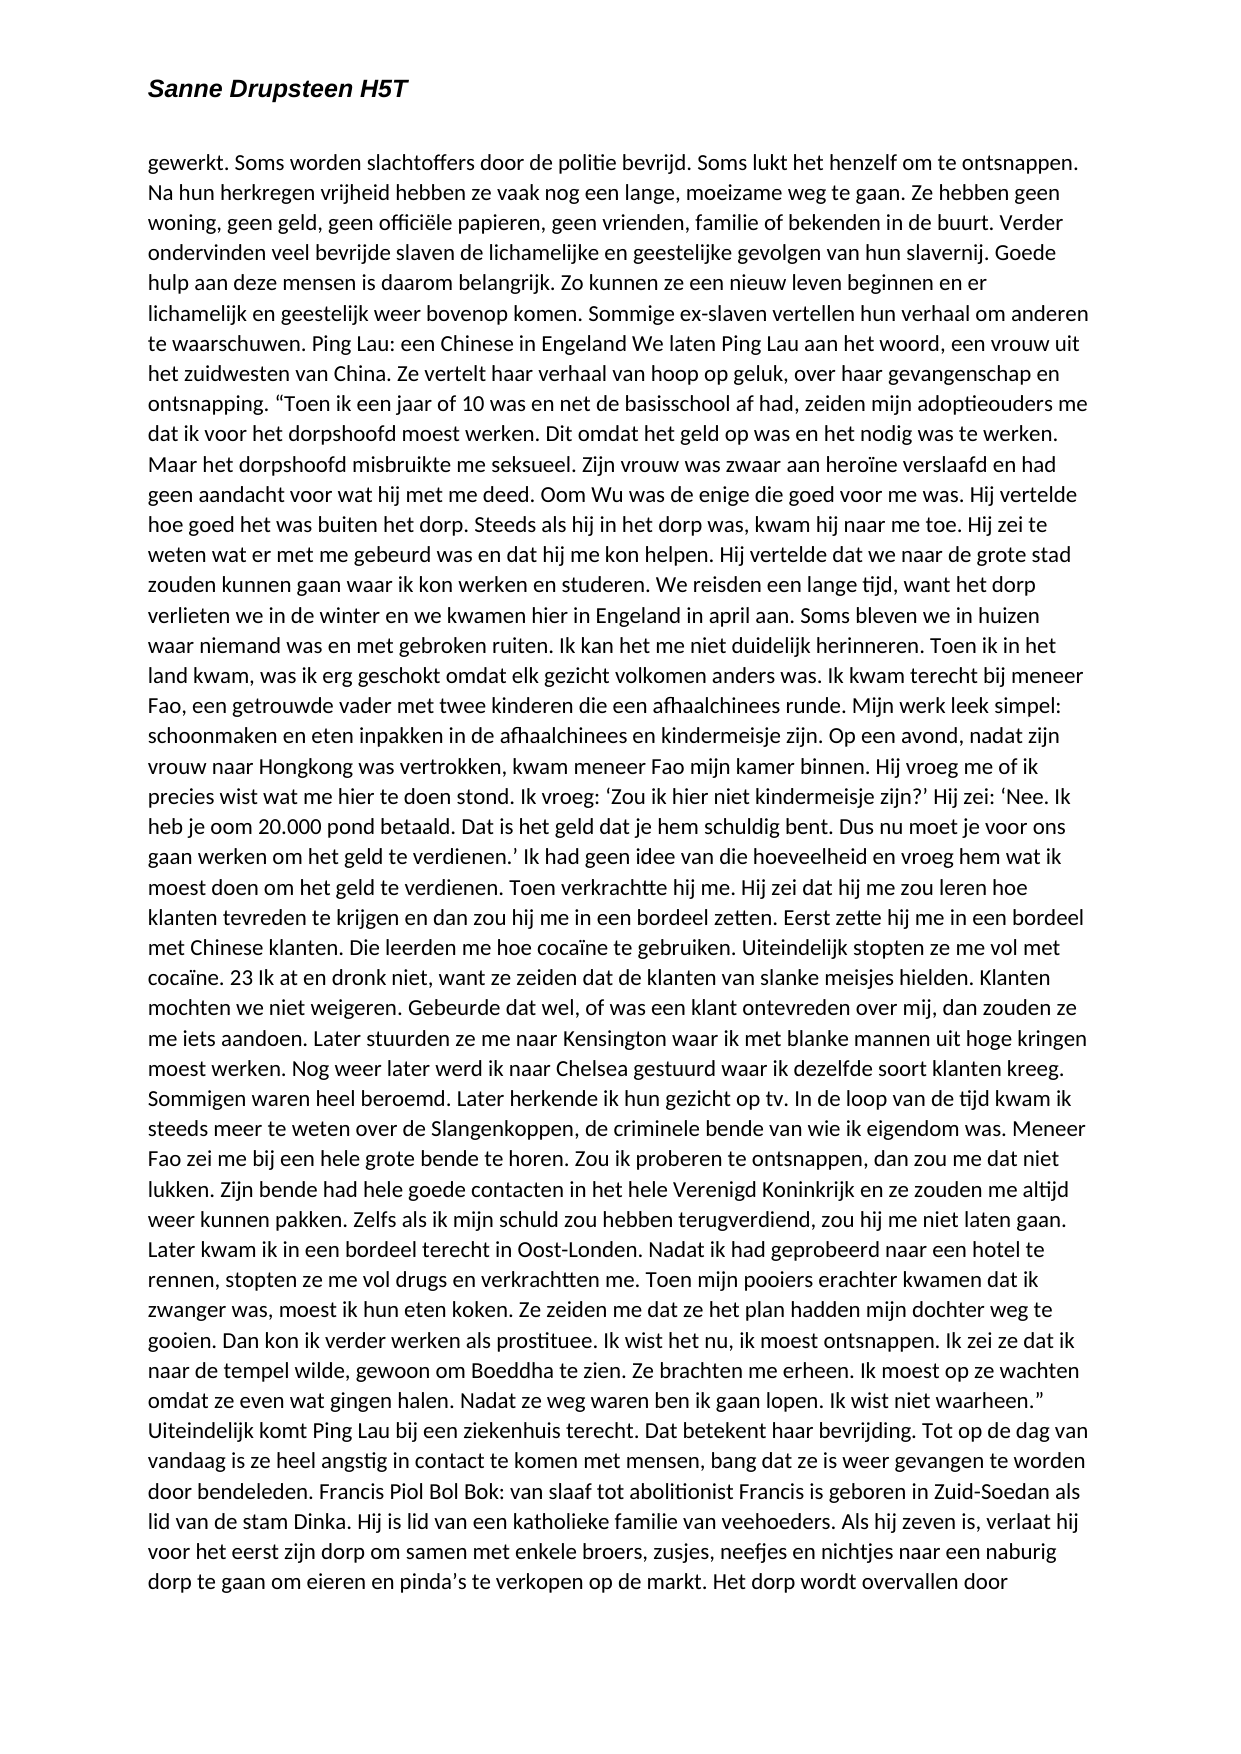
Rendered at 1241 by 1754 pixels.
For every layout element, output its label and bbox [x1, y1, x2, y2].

text [148, 148, 1093, 1595]
